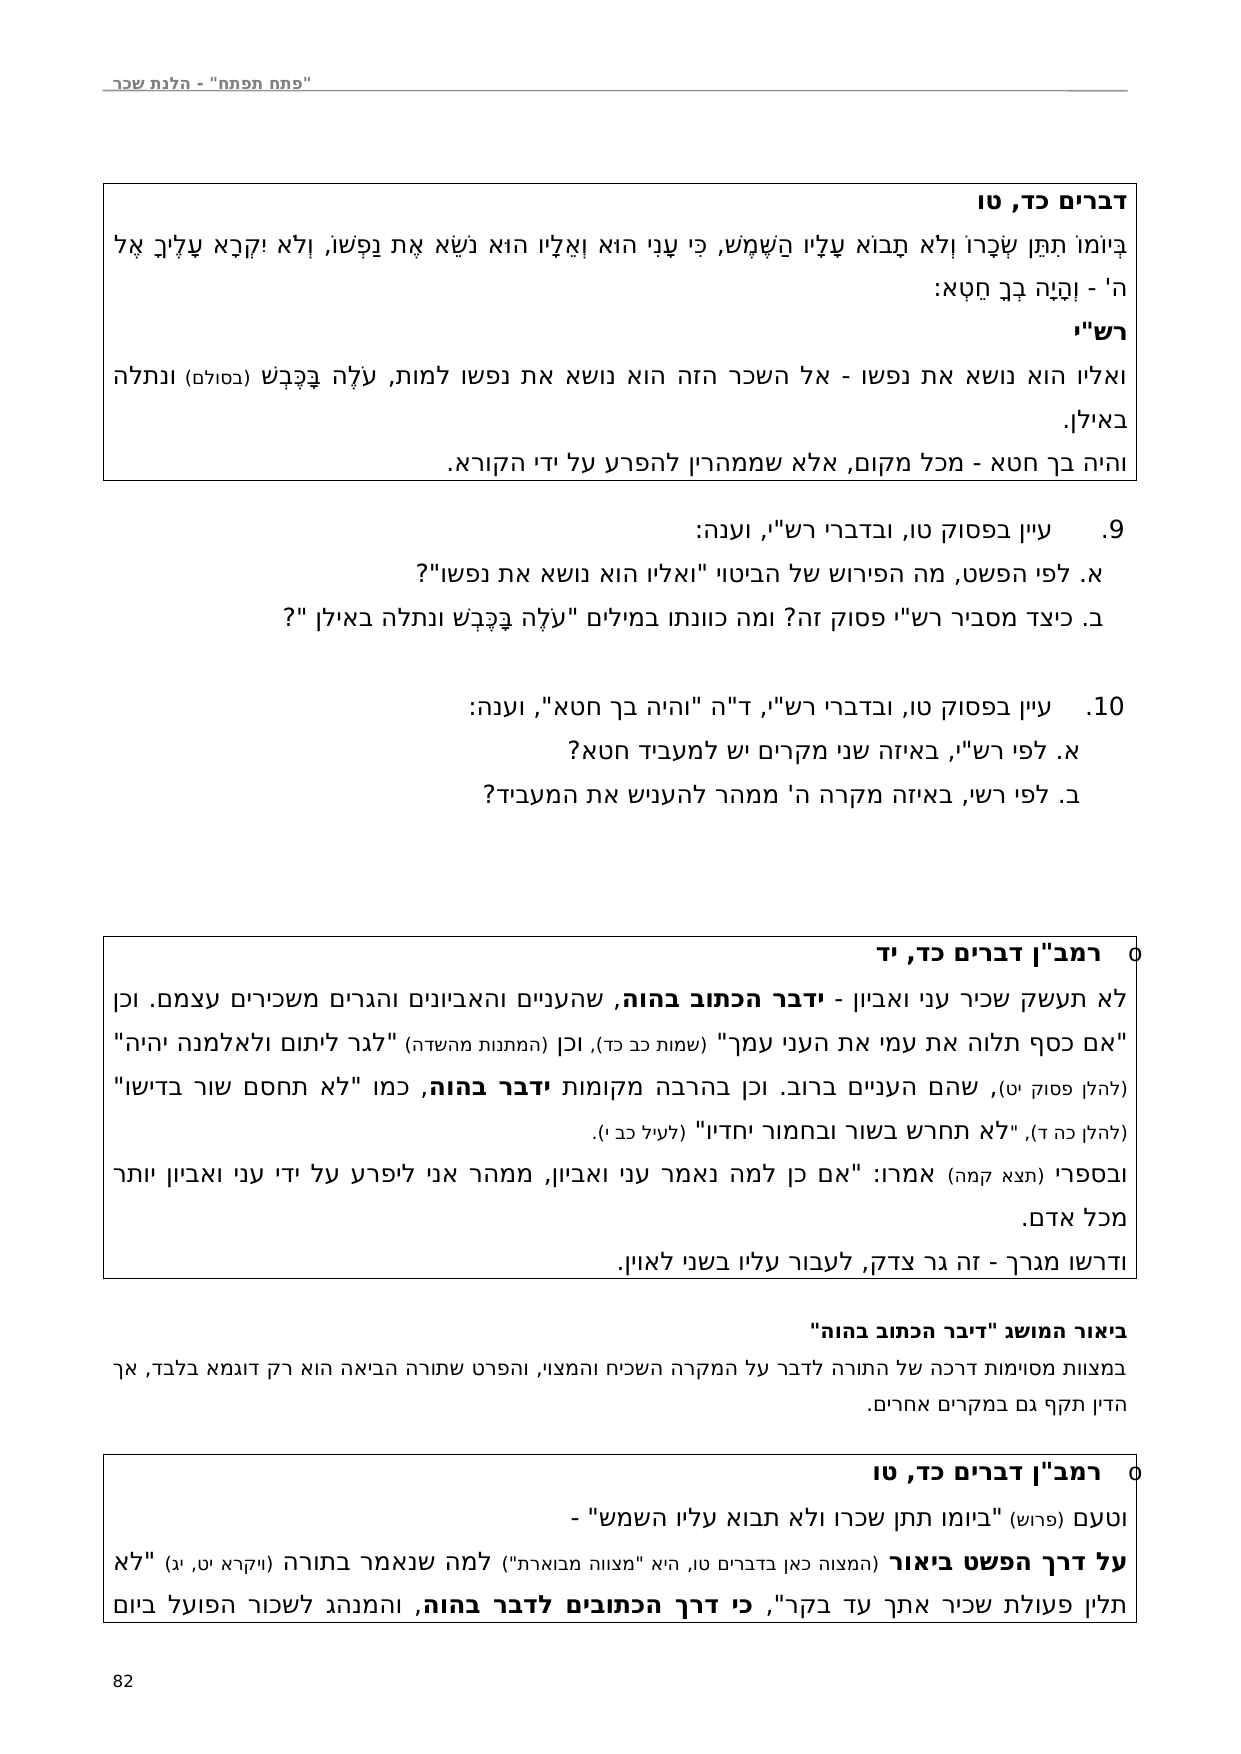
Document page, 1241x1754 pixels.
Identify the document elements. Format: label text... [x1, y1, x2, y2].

text ב. כיצד מסביר רש"י פסוק זה? ומה כוונתו במילים "עֹלֶה בָּכֶּבְשׁ ונתלה באילן "? [112, 603, 1104, 632]
text וטעם (פרוש) "ביומו תתן שכרו ולא תבוא עליו השמש" - [104, 1500, 1136, 1532]
text רש"י [104, 314, 1136, 346]
text א. לפי רש"י, באיזה שני מקרים יש למעביד חטא? [112, 736, 1080, 766]
text רמב"ן דברים כד, טו [104, 1455, 1136, 1488]
text עיין בפסוק טו, ובדברי רש"י, ד"ה "והיה בך חטא", וענה: [112, 693, 1124, 722]
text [104, 1544, 1136, 1622]
text ואליו הוא נושא את נפשו - אל השכר הזה הוא נושא את נפשו למות, עֹלֶה בָּכֶּבְשׁ (בסולם) ונתלה באילן. [104, 358, 1136, 434]
text ובספרי (תצא קמה) אמרו: "אם כן למה נאמר עני ואביון, ממהר אני ליפרע על ידי עני ואביון יותר מכל אדם. [104, 1157, 1136, 1233]
text ודרשו מגרך - זה גר צדק, לעבור עליו בשני לאוין. [104, 1244, 1136, 1278]
list ביאור המושג "דיבר הכתוב בהוה" [112, 1319, 1128, 1344]
text א. לפי הפשט, מה הפירוש של הביטוי "ואליו הוא נושא את נפשו"? [112, 559, 1104, 589]
text בְּיוֹמוֹ תִתֵּן שְׂכָרוֹ וְלֹא תָבוֹא עָלָיו הַשֶּׁמֶשׁ, כִּי עָנִי הוּא וְאֵלָיו הוּא נֹשֵׂא אֶת נַפְשׁוֹ, וְלֹא יִקְרָא עָלֶיךָ אֶל ה' - וְהָיָה בְךָ חֵטְא: [104, 227, 1136, 303]
text והיה בך חטא - מכל מקום, אלא שממהרין להפרע על ידי הקורא. [104, 445, 1136, 480]
text במצוות מסוימות דרכה של התורה לדבר על המקרה השכיח והמצוי, והפרט שתורה הביאה הוא רק דוגמא בלבד, אך הדין תקף גם במקרים אחרים. [112, 1356, 1128, 1416]
text דברים כד, טו [104, 184, 1136, 215]
text ב. לפי רשי, באיזה מקרה ה' ממהר להעניש את המעביד? [112, 780, 1080, 809]
text לא תעשק שכיר עני ואביון - ידבר הכתוב בהוה, שהעניים והאביונים והגרים משכירים עצמם. וכן "אם כסף תלוה את עמי את העני עמך" (שמות כב כד), וכן (המתנות מהשדה) "לגר ליתום ולאלמנה יהיה" (להלן פסוק יט), שהם העניים ברוב. וכן בהרבה מקומות ידבר בהוה, כמו "לא תחסם שור בדישו" (להלן כה ד), "לא תחרש בשור ובחמור יחדיו" (לעיל כב י). [104, 982, 1136, 1145]
text עיין בפסוק טו, ובדברי רש"י, וענה: [112, 516, 1124, 545]
text רמב"ן דברים כד, יד [104, 937, 1136, 969]
